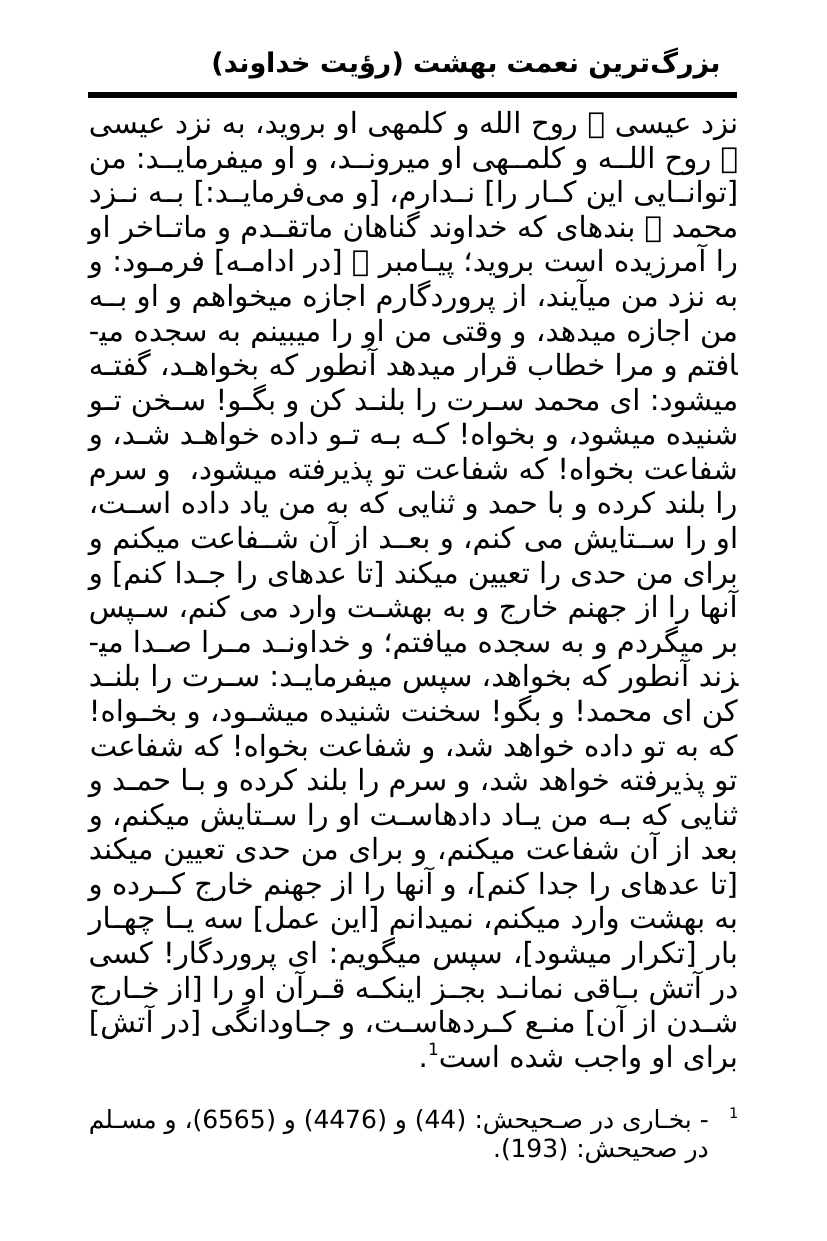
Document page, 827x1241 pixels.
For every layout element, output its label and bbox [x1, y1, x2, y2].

text [89, 106, 738, 1074]
